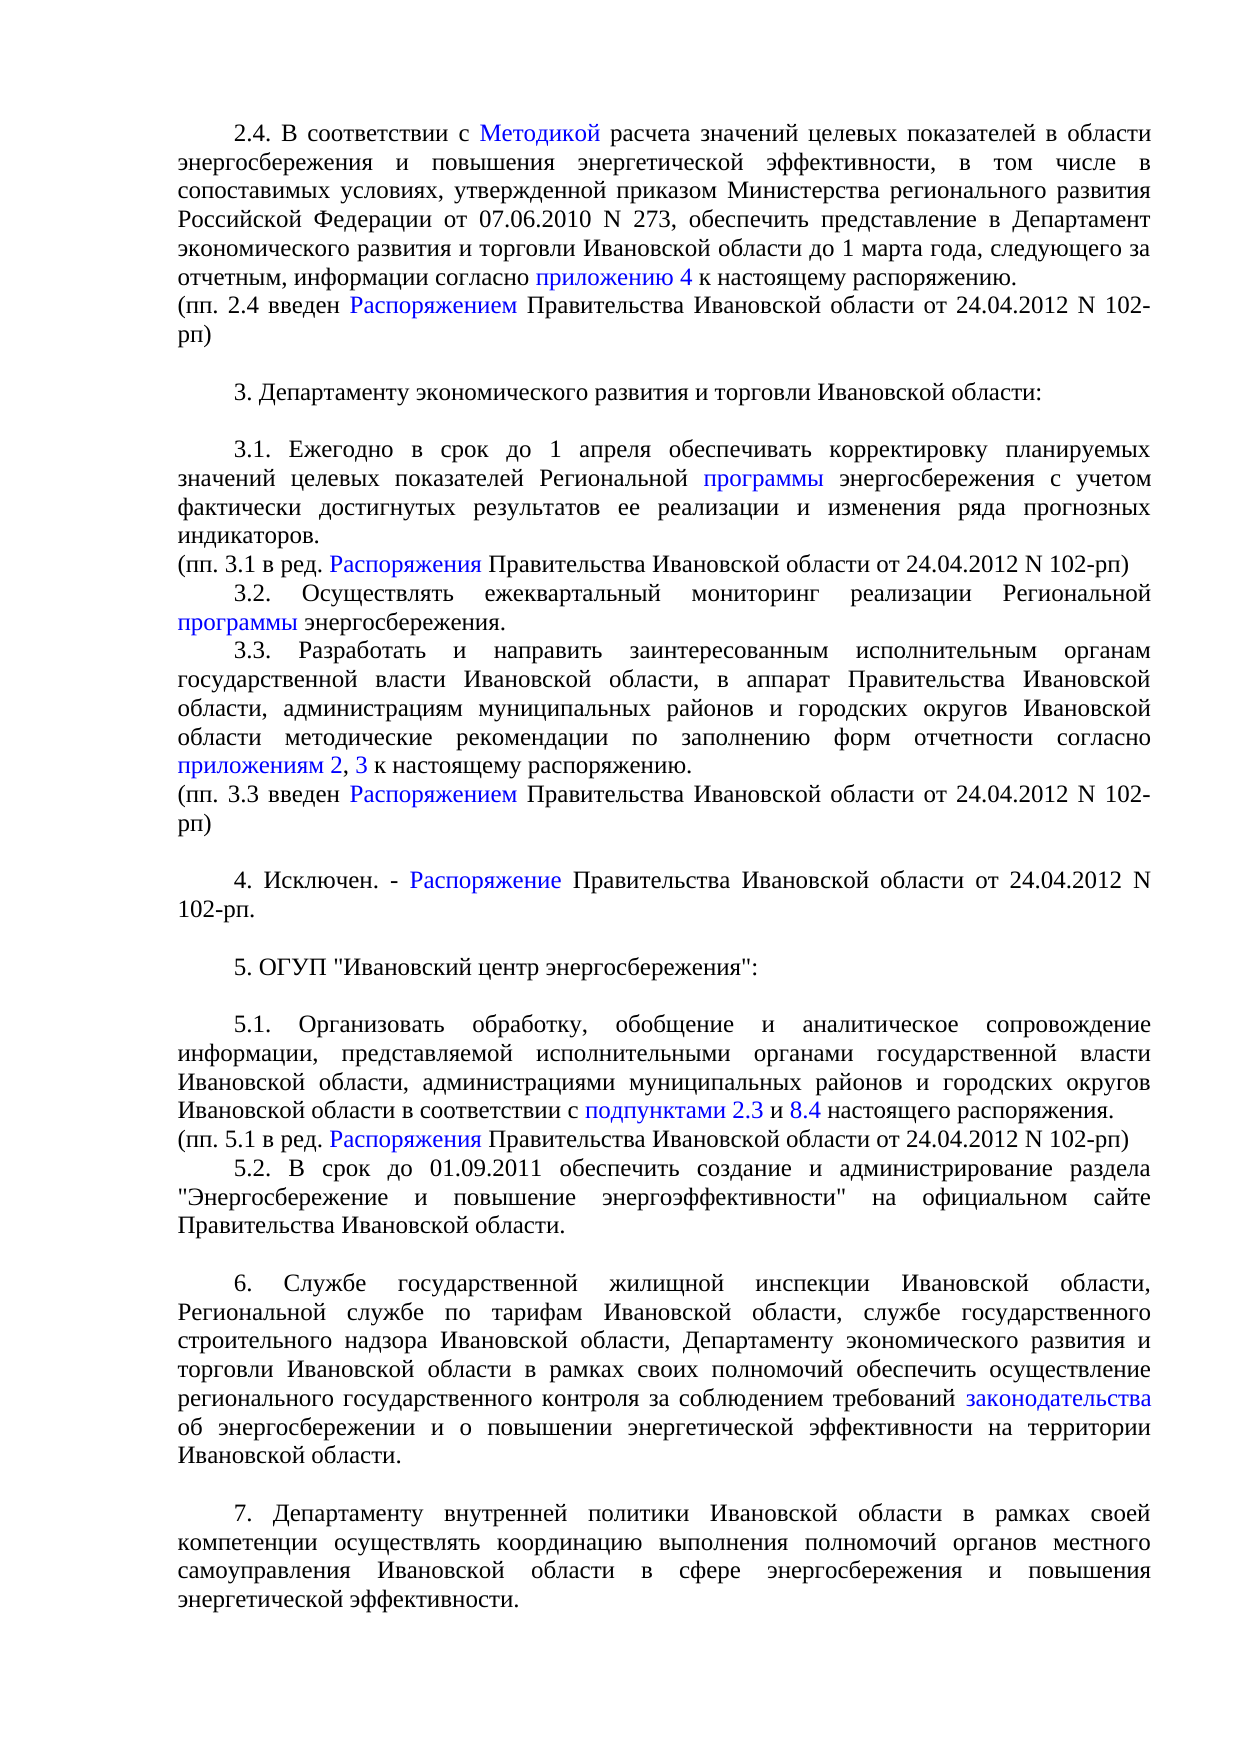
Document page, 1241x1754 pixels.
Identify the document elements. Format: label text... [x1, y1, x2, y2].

text (пп. 5.1 в ред. Распоряжения Правительства Ивановской области от 24.04.2012 N 102-рп) [177, 1124, 1152, 1153]
text 3.3. Разработать и направить заинтересованным исполнительным органам государственной власти Ивановской области, в аппарат Правительства Ивановской области, администрациям муниципальных районов и городских округов Ивановской области методические рекомендации по заполнению форм отчетности согласно приложениям 2, 3 к настоящему распоряжению. [177, 636, 1152, 779]
text 5. ОГУП "Ивановский центр энергосбережения": [177, 952, 1152, 981]
text 5.1. Организовать обработку, обобщение и аналитическое сопровождение информации, представляемой исполнительными органами государственной власти Ивановской области, администрациями муниципальных районов и городских округов Ивановской области в соответствии с подпунктами 2.3 и 8.4 настоящего распоряжения. [177, 1009, 1152, 1124]
text 2.4. В соответствии с Методикой расчета значений целевых показателей в области энергосбережения и повышения энергетической эффективности, в том числе в сопоставимых условиях, утвержденной приказом Министерства регионального развития Российской Федерации от 07.06.2010 N 273, обеспечить представление в Департамент экономического развития и торговли Ивановской области до 1 марта года, следующего за отчетным, информации согласно приложению 4 к настоящему распоряжению. [177, 118, 1152, 291]
text 3.1. Ежегодно в срок до 1 апреля обеспечивать корректировку планируемых значений целевых показателей Региональной программы энергосбережения с учетом фактически достигнутых результатов ее реализации и изменения ряда прогнозных индикаторов. [177, 434, 1152, 549]
text (пп. 2.4 введен Распоряжением Правительства Ивановской области от 24.04.2012 N 102-рп) [177, 291, 1152, 348]
text (пп. 3.1 в ред. Распоряжения Правительства Ивановской области от 24.04.2012 N 102-рп) [177, 549, 1152, 578]
text 6. Службе государственной жилищной инспекции Ивановской области, Региональной службе по тарифам Ивановской области, службе государственного строительного надзора Ивановской области, Департаменту экономического развития и торговли Ивановской области в рамках своих полномочий обеспечить осуществление регионального государственного контроля за соблюдением требований законодательства об энергосбережении и о повышении энергетической эффективности на территории Ивановской области. [177, 1268, 1152, 1469]
text 5.2. В срок до 01.09.2011 обеспечить создание и администрирование раздела "Энергосбережение и повышение энергоэффективности" на официальном сайте Правительства Ивановской области. [177, 1153, 1152, 1239]
text 3.2. Осуществлять ежеквартальный мониторинг реализации Региональной программы энергосбережения. [177, 578, 1152, 636]
text (пп. 3.3 введен Распоряжением Правительства Ивановской области от 24.04.2012 N 102-рп) [177, 779, 1152, 837]
text 7. Департаменту внутренней политики Ивановской области в рамках своей компетенции осуществлять координацию выполнения полномочий органов местного самоуправления Ивановской области в сфере энергосбережения и повышения энергетической эффективности. [177, 1498, 1152, 1613]
text 4. Исключен. - Распоряжение Правительства Ивановской области от 24.04.2012 N 102-рп. [177, 866, 1152, 923]
text 3. Департаменту экономического развития и торговли Ивановской области: [177, 377, 1152, 406]
